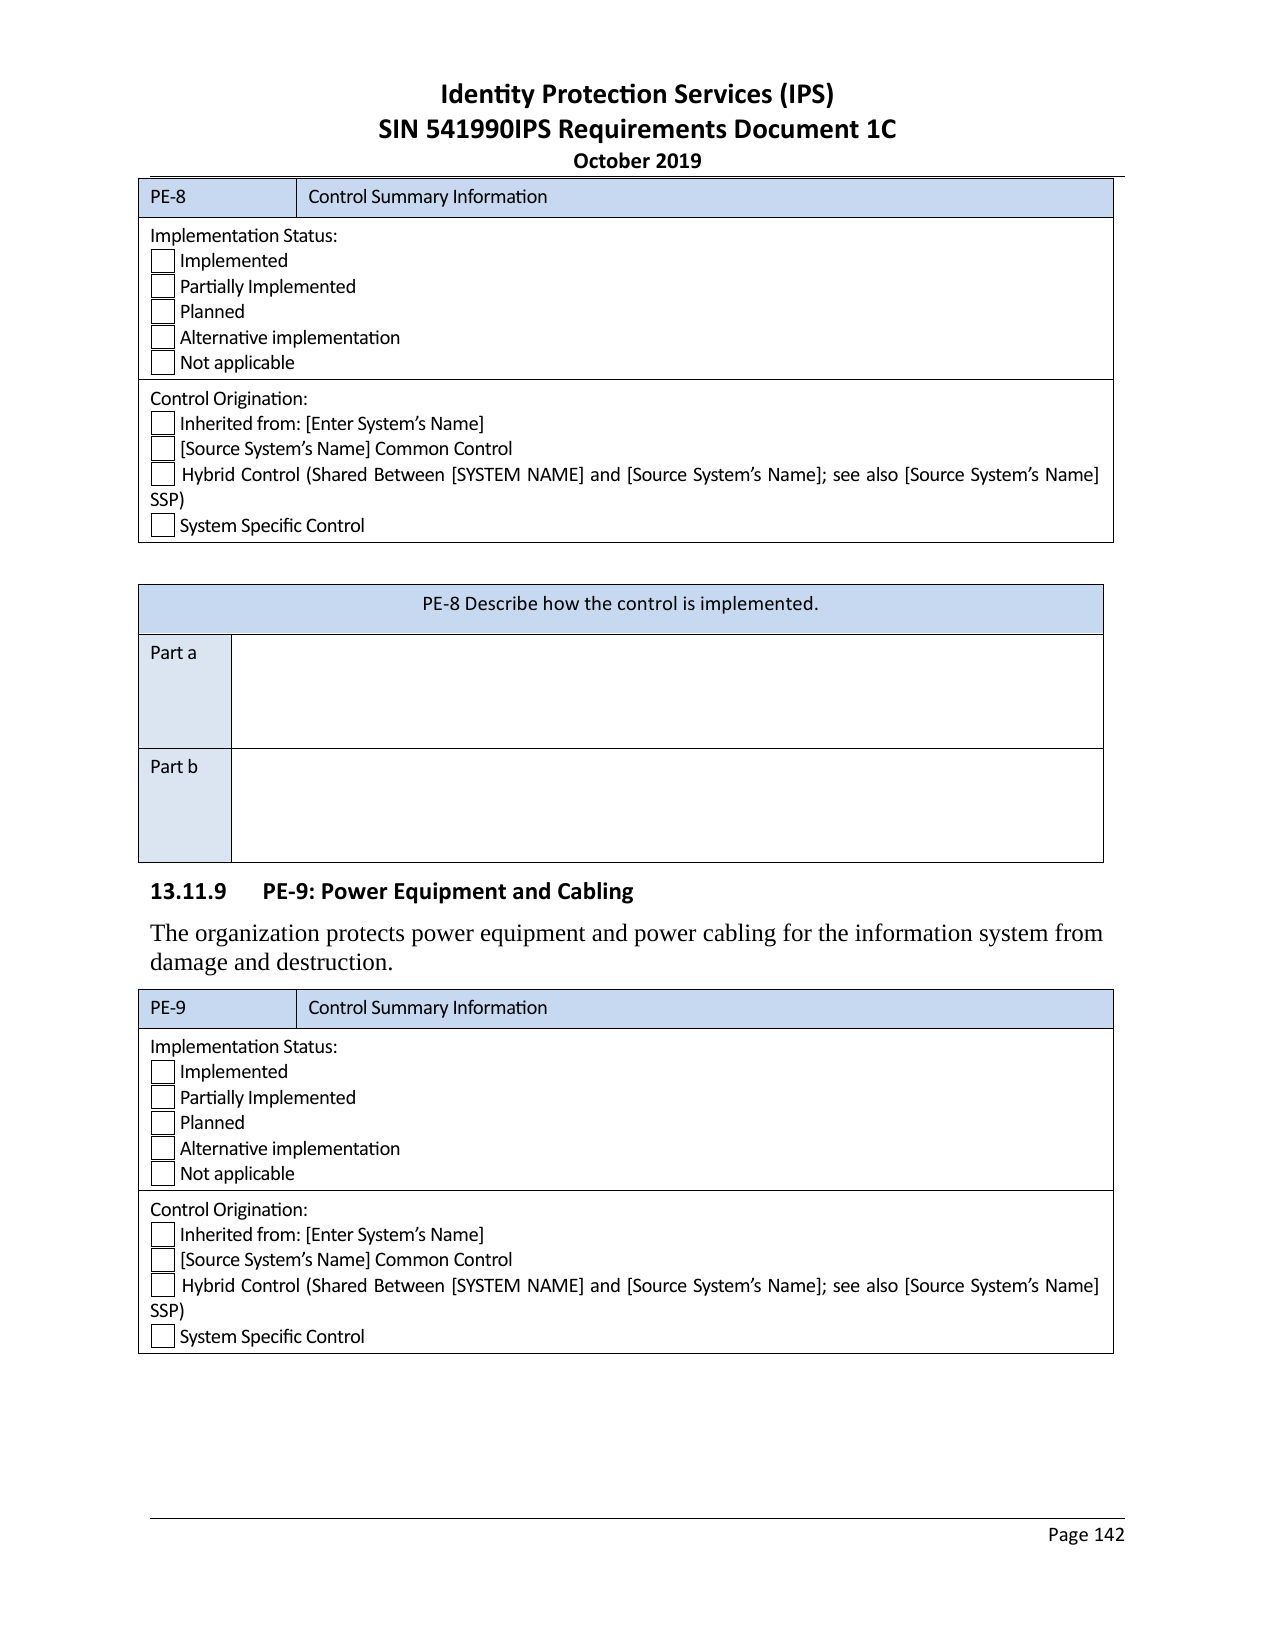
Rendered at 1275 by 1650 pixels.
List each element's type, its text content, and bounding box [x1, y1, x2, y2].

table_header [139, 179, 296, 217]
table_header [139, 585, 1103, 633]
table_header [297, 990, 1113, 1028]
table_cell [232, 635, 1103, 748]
text The organization protects power equipment and power cabling for the information system from damage and destruction. [150, 918, 1125, 976]
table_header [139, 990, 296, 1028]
text PE-9: Power Equipment and Cabling [150, 876, 1125, 906]
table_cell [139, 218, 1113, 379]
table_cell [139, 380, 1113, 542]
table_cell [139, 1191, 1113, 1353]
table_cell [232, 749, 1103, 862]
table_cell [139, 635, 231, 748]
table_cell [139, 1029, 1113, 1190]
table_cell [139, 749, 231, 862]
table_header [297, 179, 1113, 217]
